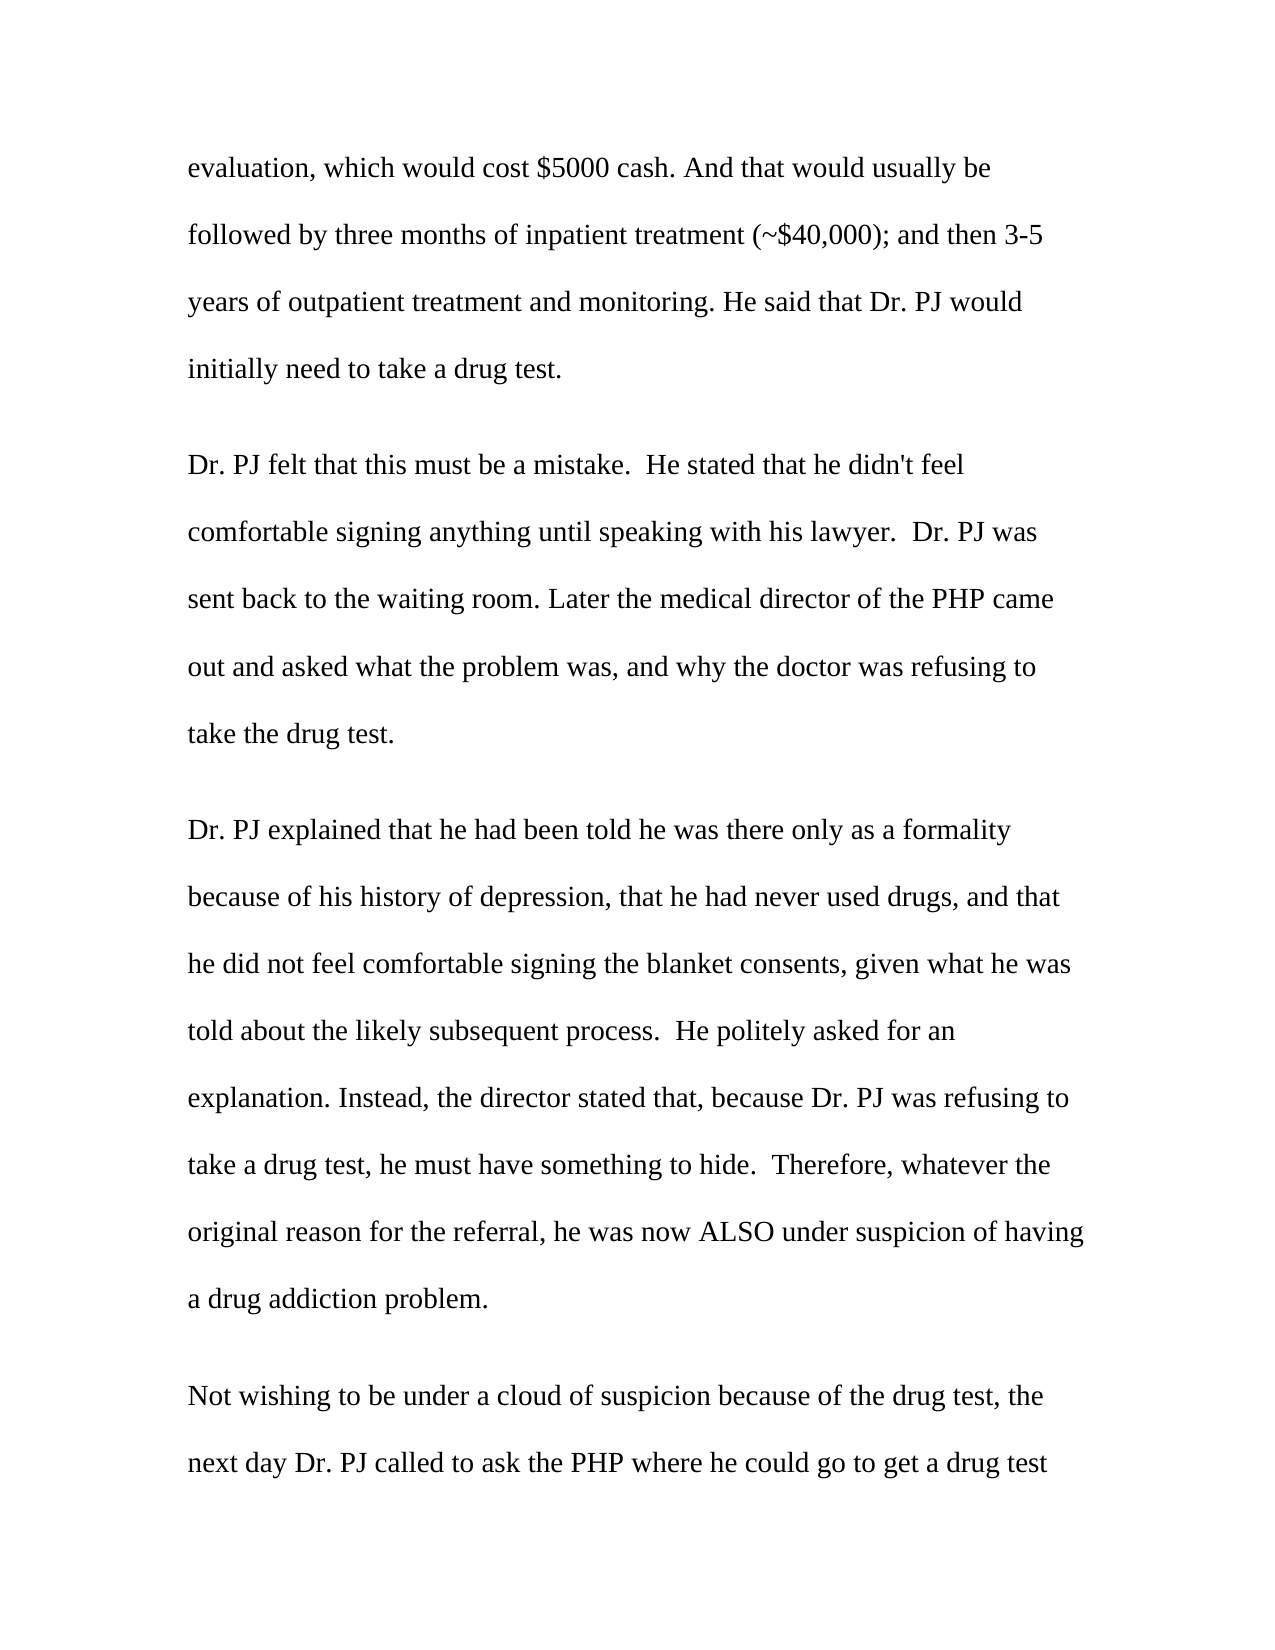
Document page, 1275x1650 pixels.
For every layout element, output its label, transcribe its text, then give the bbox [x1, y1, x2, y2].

text Dr. PJ felt that this must be a mistake. He stated that he didn't feel comfortable signing anything until speaking with his lawyer. Dr. PJ was sent back to the waiting room. Later the medical director of the PHP came out and asked what the problem was, and why the doctor was refusing to take the drug test. [187, 447, 1087, 749]
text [187, 150, 1087, 385]
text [187, 1378, 1087, 1478]
text Dr. PJ explained that he had been told he was there only as a formality because of his history of depression, that he had never used drugs, and that he did not feel comfortable signing the blanket consents, given what he was told about the likely subsequent process. He politely asked for an explanation. Instead, the director stated that, because Dr. PJ was refusing to take a drug test, he must have something to hide. Therefore, whatever the original reason for the referral, he was now ALSO under suspicion of having a drug addiction problem. [187, 812, 1087, 1315]
